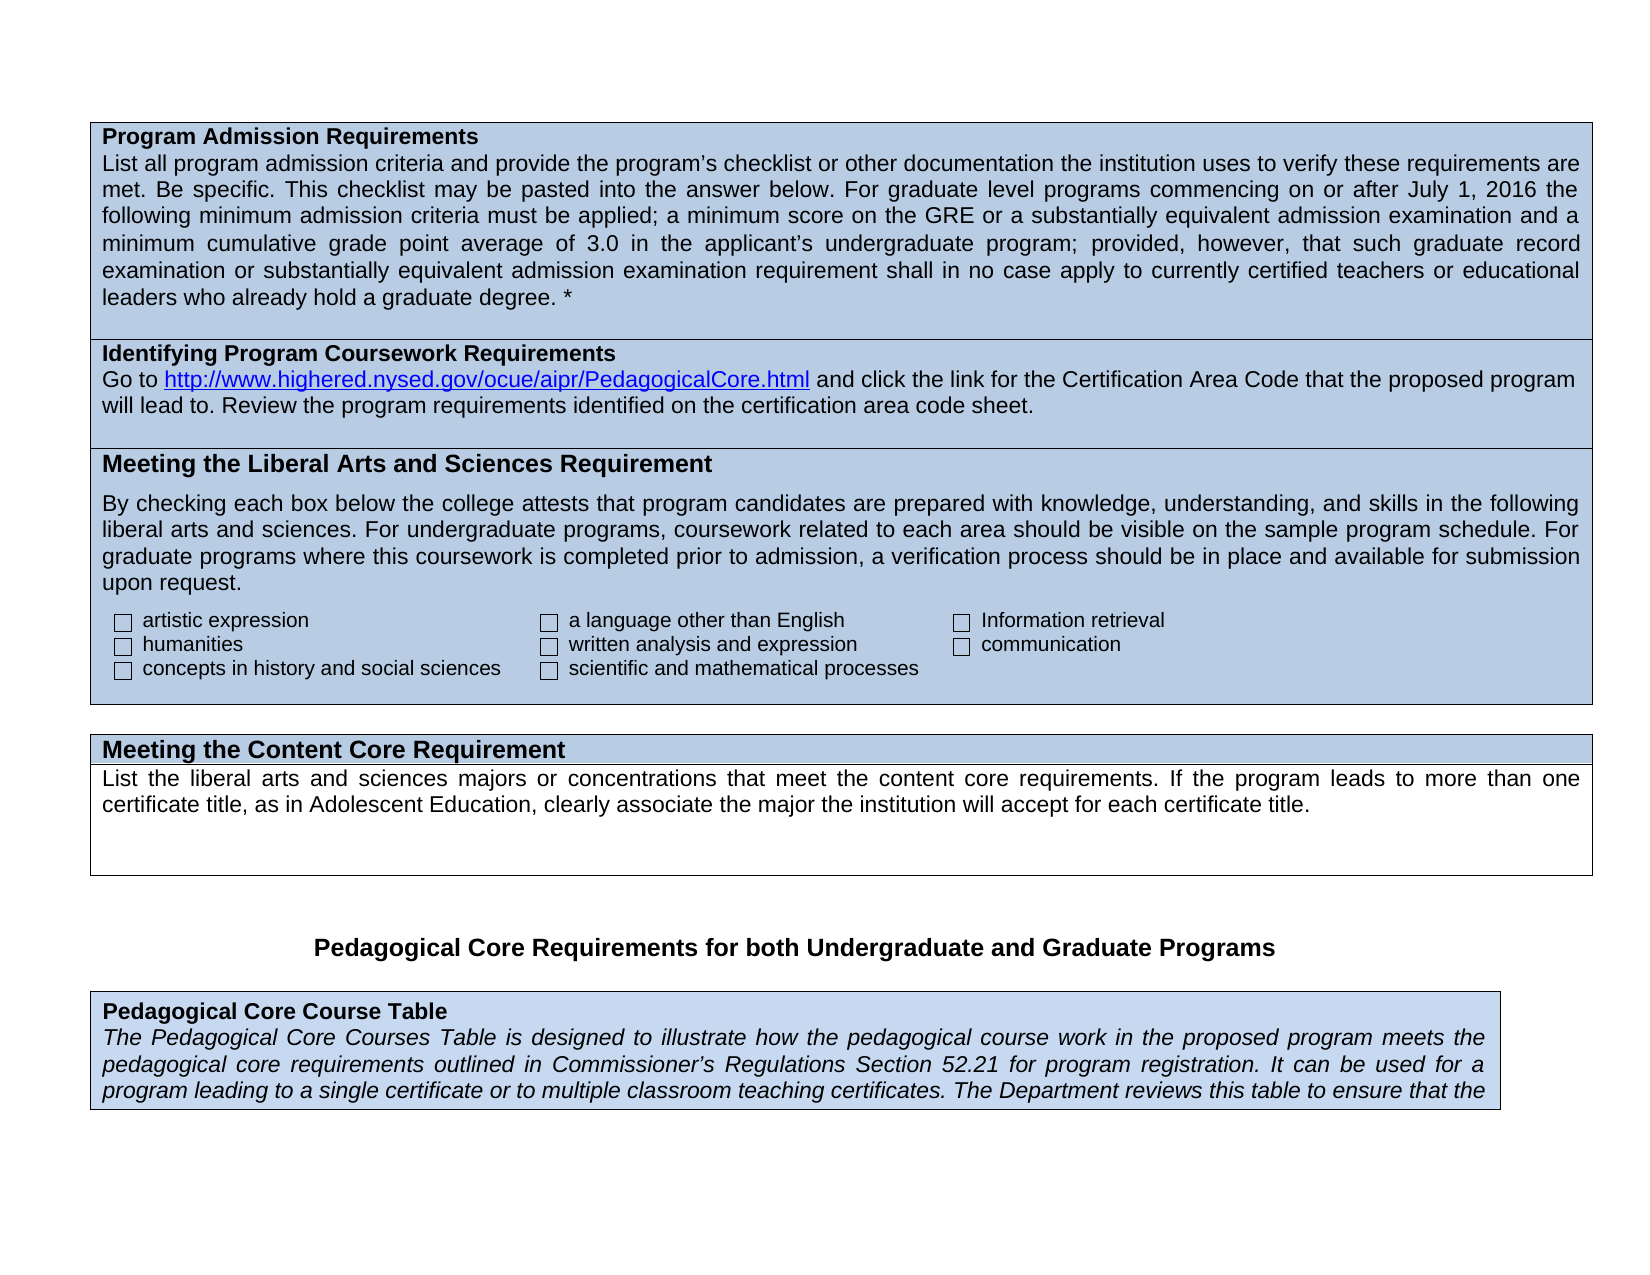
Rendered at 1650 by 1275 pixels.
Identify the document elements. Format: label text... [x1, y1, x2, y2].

table_header Meeting the Content Core Requirement [91, 735, 1592, 763]
table_cell List the liberal arts and sciences majors or concentrations that meet the content core requirements. If the program leads to more than one certificate title, as in Adolescent Education, clearly associate the major the institution will accept for each certificate title. [91, 765, 1592, 875]
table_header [91, 992, 1500, 1109]
table_header Program Admission Requirements List all program admission criteria and provide the program’s checklist or other documentation the institution uses to verify these requirements are met. Be specific. This checklist may be pasted into the answer below. For graduate level programs commencing on or after July 1, 2016 the following minimum admission criteria must be applied; a minimum score on the GRE or a substantially equivalent admission examination and a minimum cumulative grade point average of 3.0 in the applicant’s undergraduate program; provided, however, that such graduate record examination or substantially equivalent admission examination requirement shall in no case apply to currently certified teachers or educational leaders who already hold a graduate degree. * [91, 123, 1592, 339]
text Pedagogical Core Requirements for both Undergraduate and Graduate Programs [90, 933, 1500, 962]
table_cell Identifying Program Coursework Requirements Go to http://www.highered.nysed.gov/ocue/aipr/PedagogicalCore.html and click the link for the Certification Area Code that the proposed program will lead to. Review the program requirements identified on the certification area code sheet. [91, 340, 1592, 448]
table_cell Meeting the Liberal Arts and Sciences Requirement By checking each box below the college attests that program candidates are prepared with knowledge, understanding, and skills in the following liberal arts and sciences. For undergraduate programs, coursework related to each area should be visible on the sample program schedule. For graduate programs where this coursework is completed prior to admission, a verification process should be in place and available for submission upon request. [91, 449, 1592, 704]
